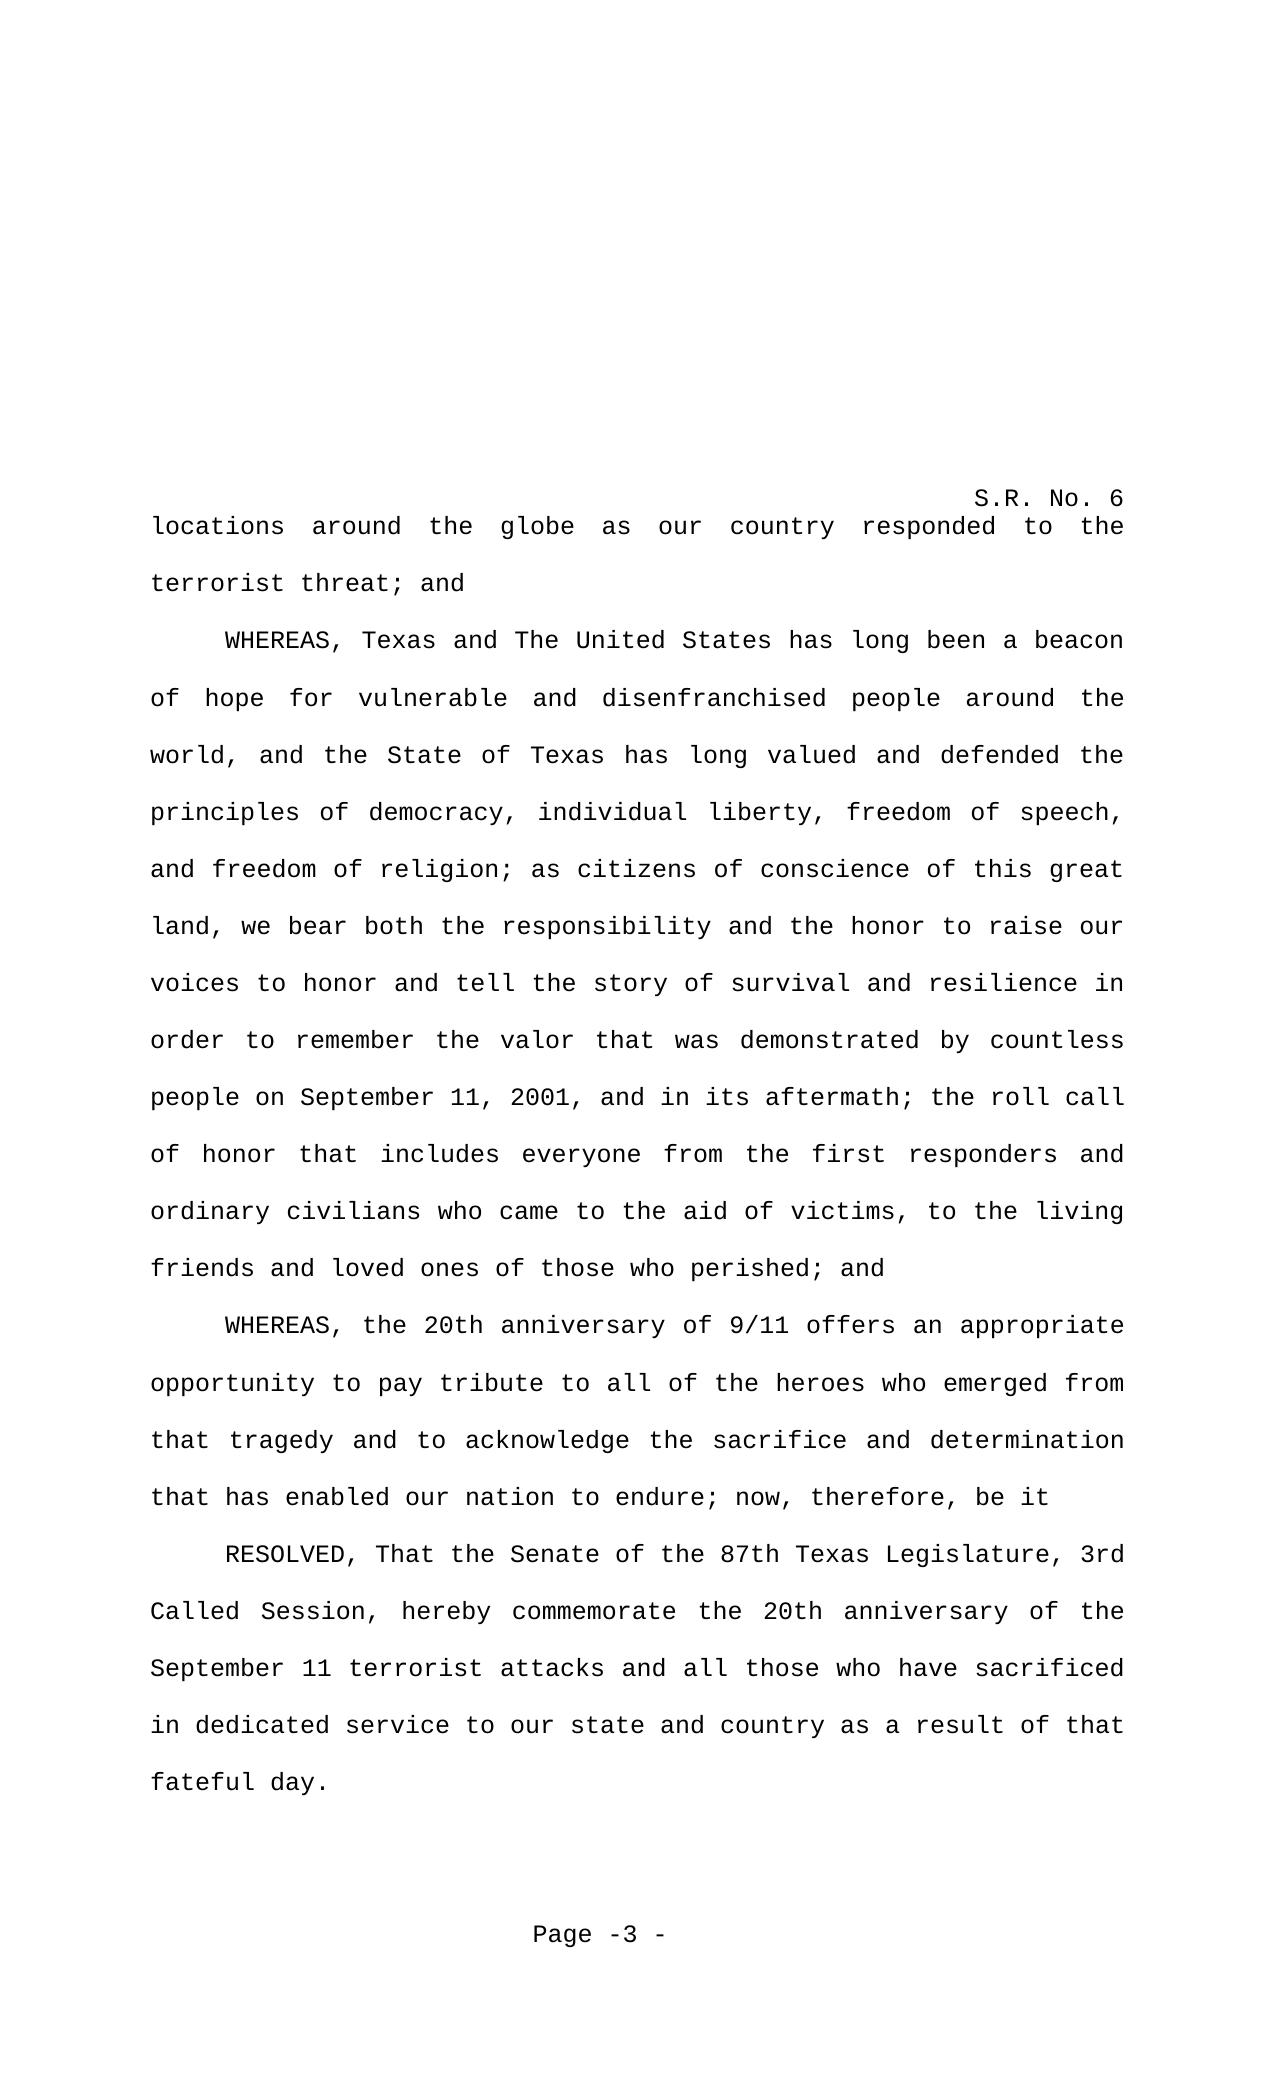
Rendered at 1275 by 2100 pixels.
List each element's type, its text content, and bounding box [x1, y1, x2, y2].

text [150, 514, 1125, 599]
text WHEREAS, the 20th anniversary of 9/11 offers an appropriate opportunity to pay tribute to all of the heroes who emerged from that tragedy and to acknowledge the sacrifice and determination that has enabled our nation to endure; now, therefore, be it [150, 1313, 1125, 1513]
text RESOLVED, That the Senate of the 87th Texas Legislature, 3rd Called Session, hereby commemorate the 20th anniversary of the September 11 terrorist attacks and all those who have sacrificed in dedicated service to our state and country as a result of that fateful day. [150, 1541, 1125, 1798]
text WHEREAS, Texas and The United States has long been a beacon of hope for vulnerable and disenfranchised people around the world, and the State of Texas has long valued and defended the principles of democracy, individual liberty, freedom of speech, and freedom of religion; as citizens of conscience of this great land, we bear both the responsibility and the honor to raise our voices to honor and tell the story of survival and resilience in order to remember the valor that was demonstrated by countless people on September 11, 2001, and in its aftermath; the roll call of honor that includes everyone from the first responders and ordinary civilians who came to the aid of victims, to the living friends and loved ones of those who perished; and [150, 628, 1125, 1284]
